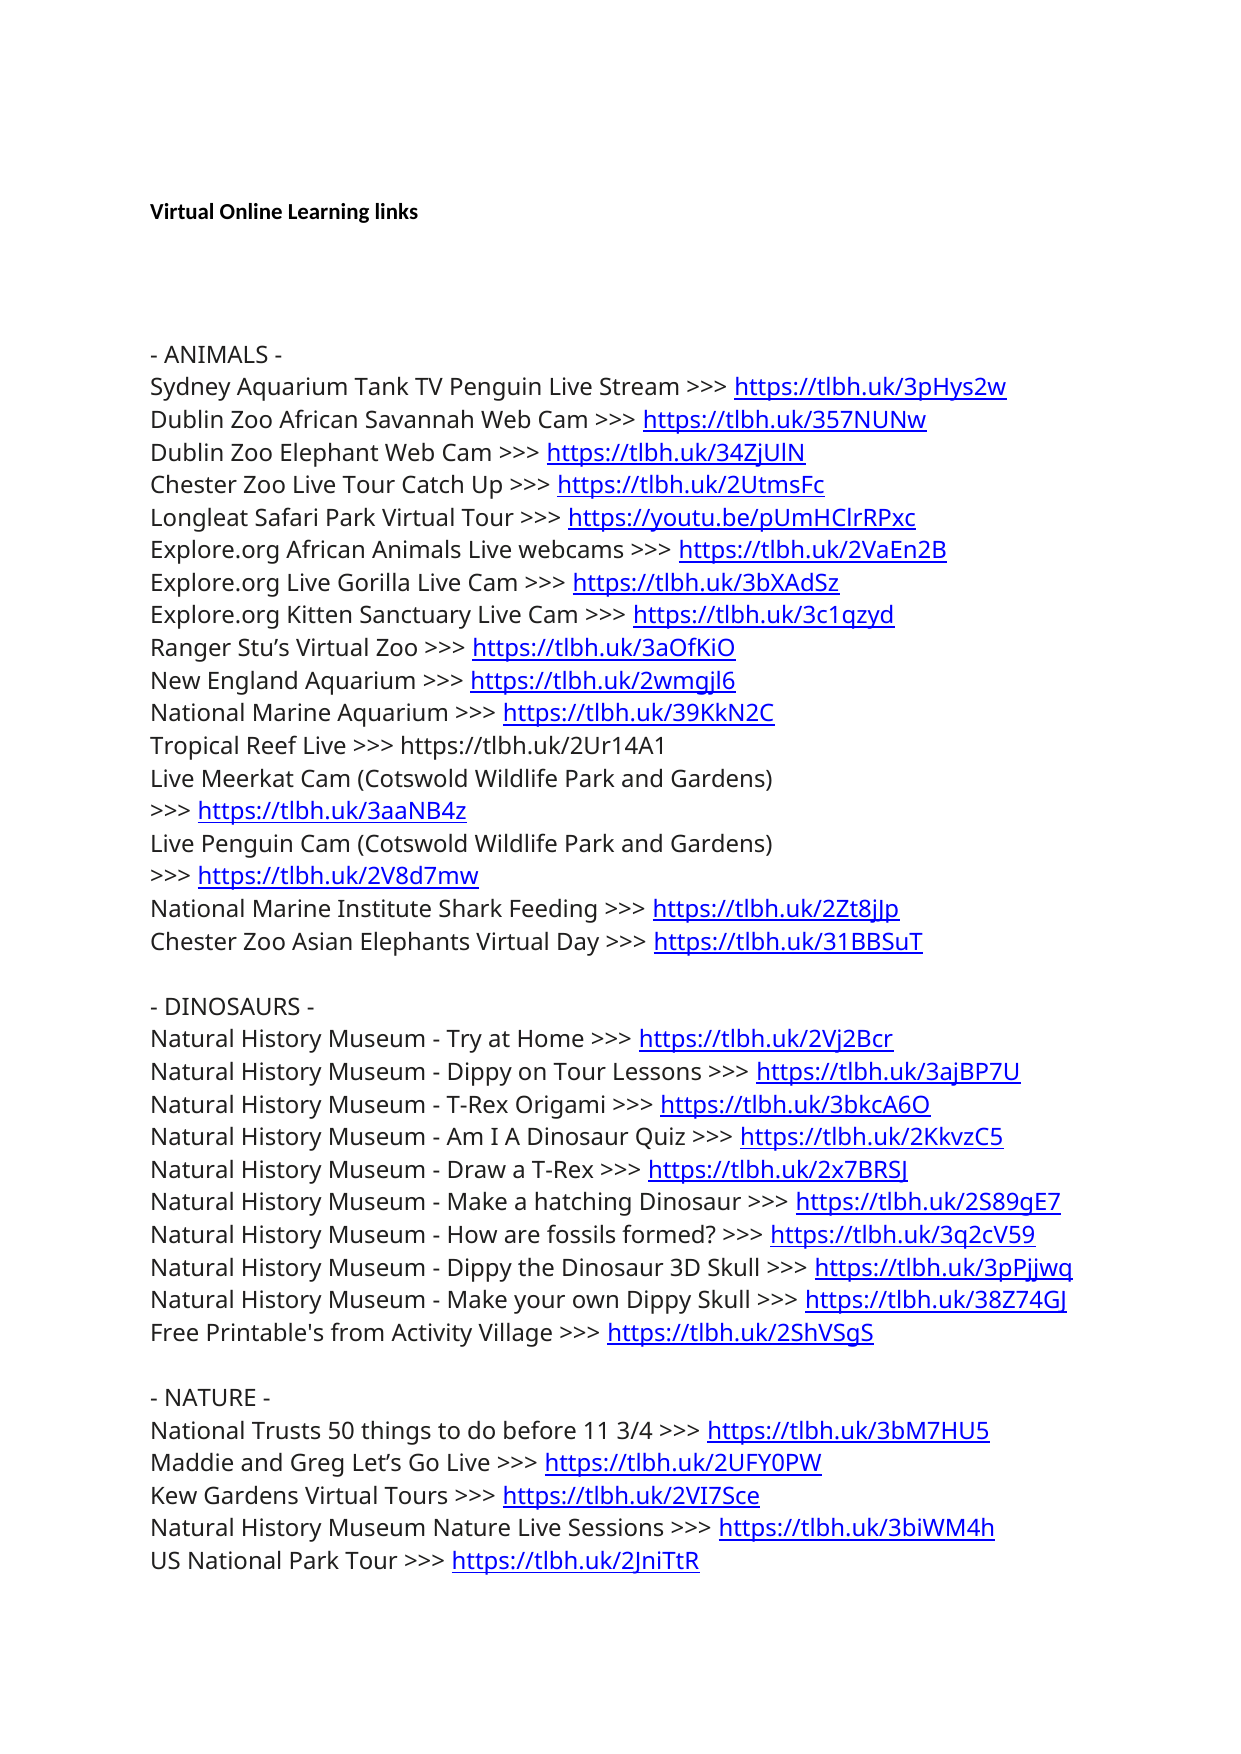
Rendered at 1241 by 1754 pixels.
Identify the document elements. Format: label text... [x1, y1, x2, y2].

text National Marine Aquarium >>> https://tlbh.uk/39KkN2C [150, 696, 1090, 729]
text National Marine Institute Shark Feeding >>> https://tlbh.uk/2Zt8jJp [150, 892, 1090, 924]
text Natural History Museum Nature Live Sessions >>> https://tlbh.uk/3biWM4h [150, 1511, 1090, 1544]
text Chester Zoo Asian Elephants Virtual Day >>> https://tlbh.uk/31BBSuT [150, 924, 1090, 957]
text National Trusts 50 things to do before 11 3/4 >>> https://tlbh.uk/3bM7HU5 [150, 1413, 1090, 1446]
text Dublin Zoo Elephant Web Cam >>> https://tlbh.uk/34ZjUlN [150, 435, 1090, 468]
text Explore.org Live Gorilla Live Cam >>> https://tlbh.uk/3bXAdSz [150, 566, 1090, 598]
text Natural History Museum - Draw a T-Rex >>> https://tlbh.uk/2x7BRSJ [150, 1153, 1090, 1185]
text Natural History Museum - Dippy the Dinosaur 3D Skull >>> https://tlbh.uk/3pPjjwq [150, 1250, 1090, 1283]
text Maddie and Greg Let’s Go Live >>> https://tlbh.uk/2UFY0PW [150, 1446, 1090, 1479]
text New England Aquarium >>> https://tlbh.uk/2wmgjl6 [150, 663, 1090, 696]
text Chester Zoo Live Tour Catch Up >>> https://tlbh.uk/2UtmsFc [150, 468, 1090, 501]
text US National Park Tour >>> https://tlbh.uk/2JniTtR [150, 1544, 1090, 1576]
text Free Printable's from Activity Village >>> https://tlbh.uk/2ShVSgS [150, 1316, 1090, 1348]
text Virtual Online Learning links [150, 197, 1090, 225]
text Sydney Aquarium Tank TV Penguin Live Stream >>> https://tlbh.uk/3pHys2w [150, 370, 1090, 403]
text Longleat Safari Park Virtual Tour >>> https://youtu.be/pUmHClrRPxc [150, 501, 1090, 533]
text Natural History Museum - Am I A Dinosaur Quiz >>> https://tlbh.uk/2KkvzC5 [150, 1120, 1090, 1153]
text Tropical Reef Live >>> https://tlbh.uk/2Ur14A1 [150, 729, 1090, 761]
text Natural History Museum - Make a hatching Dinosaur >>> https://tlbh.uk/2S89gE7 [150, 1185, 1090, 1218]
text - ANIMALS - [150, 337, 1090, 370]
text Ranger Stu’s Virtual Zoo >>> https://tlbh.uk/3aOfKiO [150, 631, 1090, 663]
text - DINOSAURS - [150, 989, 1090, 1022]
text Natural History Museum - Make your own Dippy Skull >>> https://tlbh.uk/38Z74GJ [150, 1283, 1090, 1316]
text Natural History Museum - How are fossils formed? >>> https://tlbh.uk/3q2cV59 [150, 1218, 1090, 1250]
text - NATURE - [150, 1381, 1090, 1413]
text Natural History Museum - T-Rex Origami >>> https://tlbh.uk/3bkcA6O [150, 1087, 1090, 1120]
text Live Penguin Cam (Cotswold Wildlife Park and Gardens) >>> https://tlbh.uk/2V8d7mw [150, 827, 1090, 892]
text Natural History Museum - Try at Home >>> https://tlbh.uk/2Vj2Bcr [150, 1022, 1090, 1055]
text Explore.org African Animals Live webcams >>> https://tlbh.uk/2VaEn2B [150, 533, 1090, 566]
text Natural History Museum - Dippy on Tour Lessons >>> https://tlbh.uk/3ajBP7U [150, 1055, 1090, 1087]
text Dublin Zoo African Savannah Web Cam >>> https://tlbh.uk/357NUNw [150, 403, 1090, 435]
text Explore.org Kitten Sanctuary Live Cam >>> https://tlbh.uk/3c1qzyd [150, 598, 1090, 631]
text Live Meerkat Cam (Cotswold Wildlife Park and Gardens) >>> https://tlbh.uk/3aaNB4z [150, 761, 1090, 827]
text Kew Gardens Virtual Tours >>> https://tlbh.uk/2VI7Sce [150, 1479, 1090, 1511]
